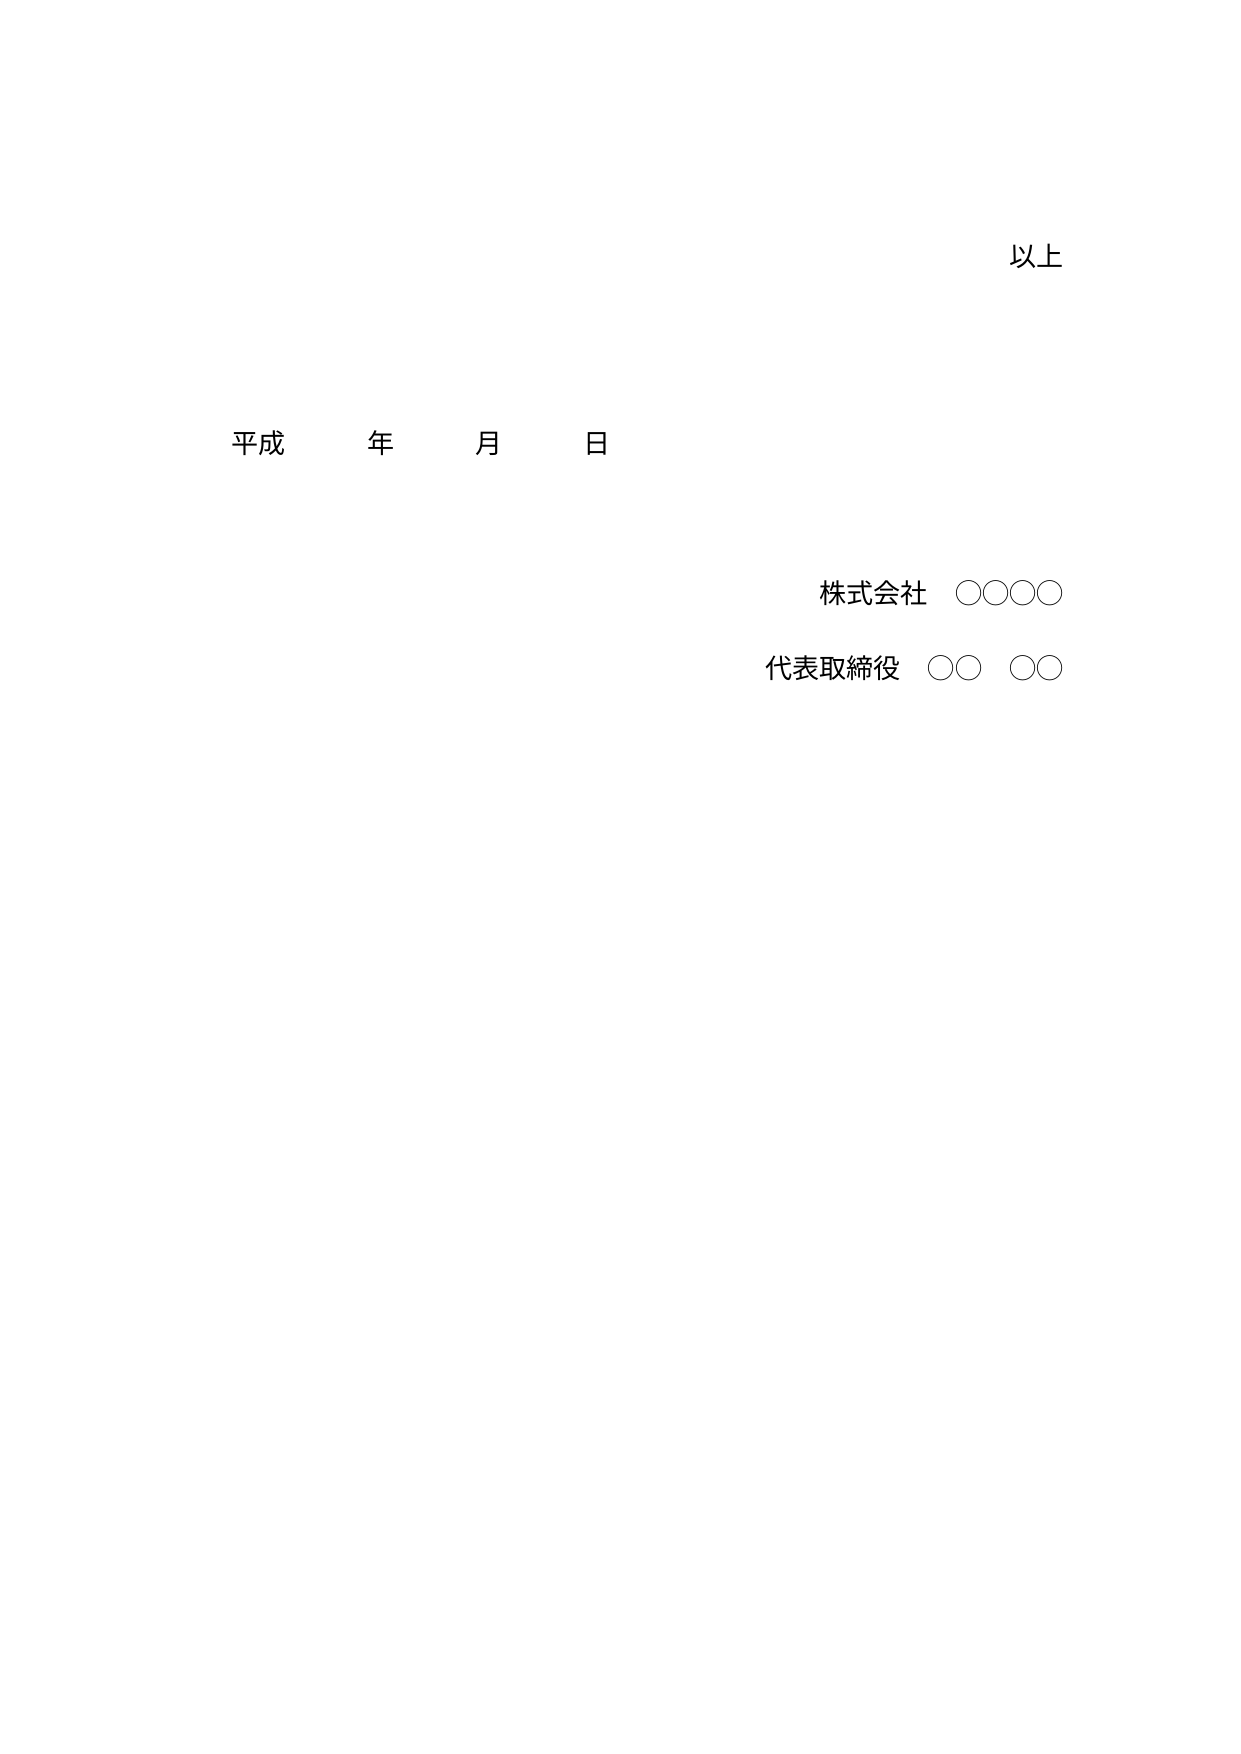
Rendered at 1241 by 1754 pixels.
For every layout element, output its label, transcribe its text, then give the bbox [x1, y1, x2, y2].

text 平成 年 月 日 [177, 404, 1063, 479]
text 株式会社 ◯◯◯◯ [177, 554, 1063, 629]
text 以上 [177, 217, 1063, 292]
text 代表取締役 ◯◯ ◯◯ [177, 629, 1063, 704]
